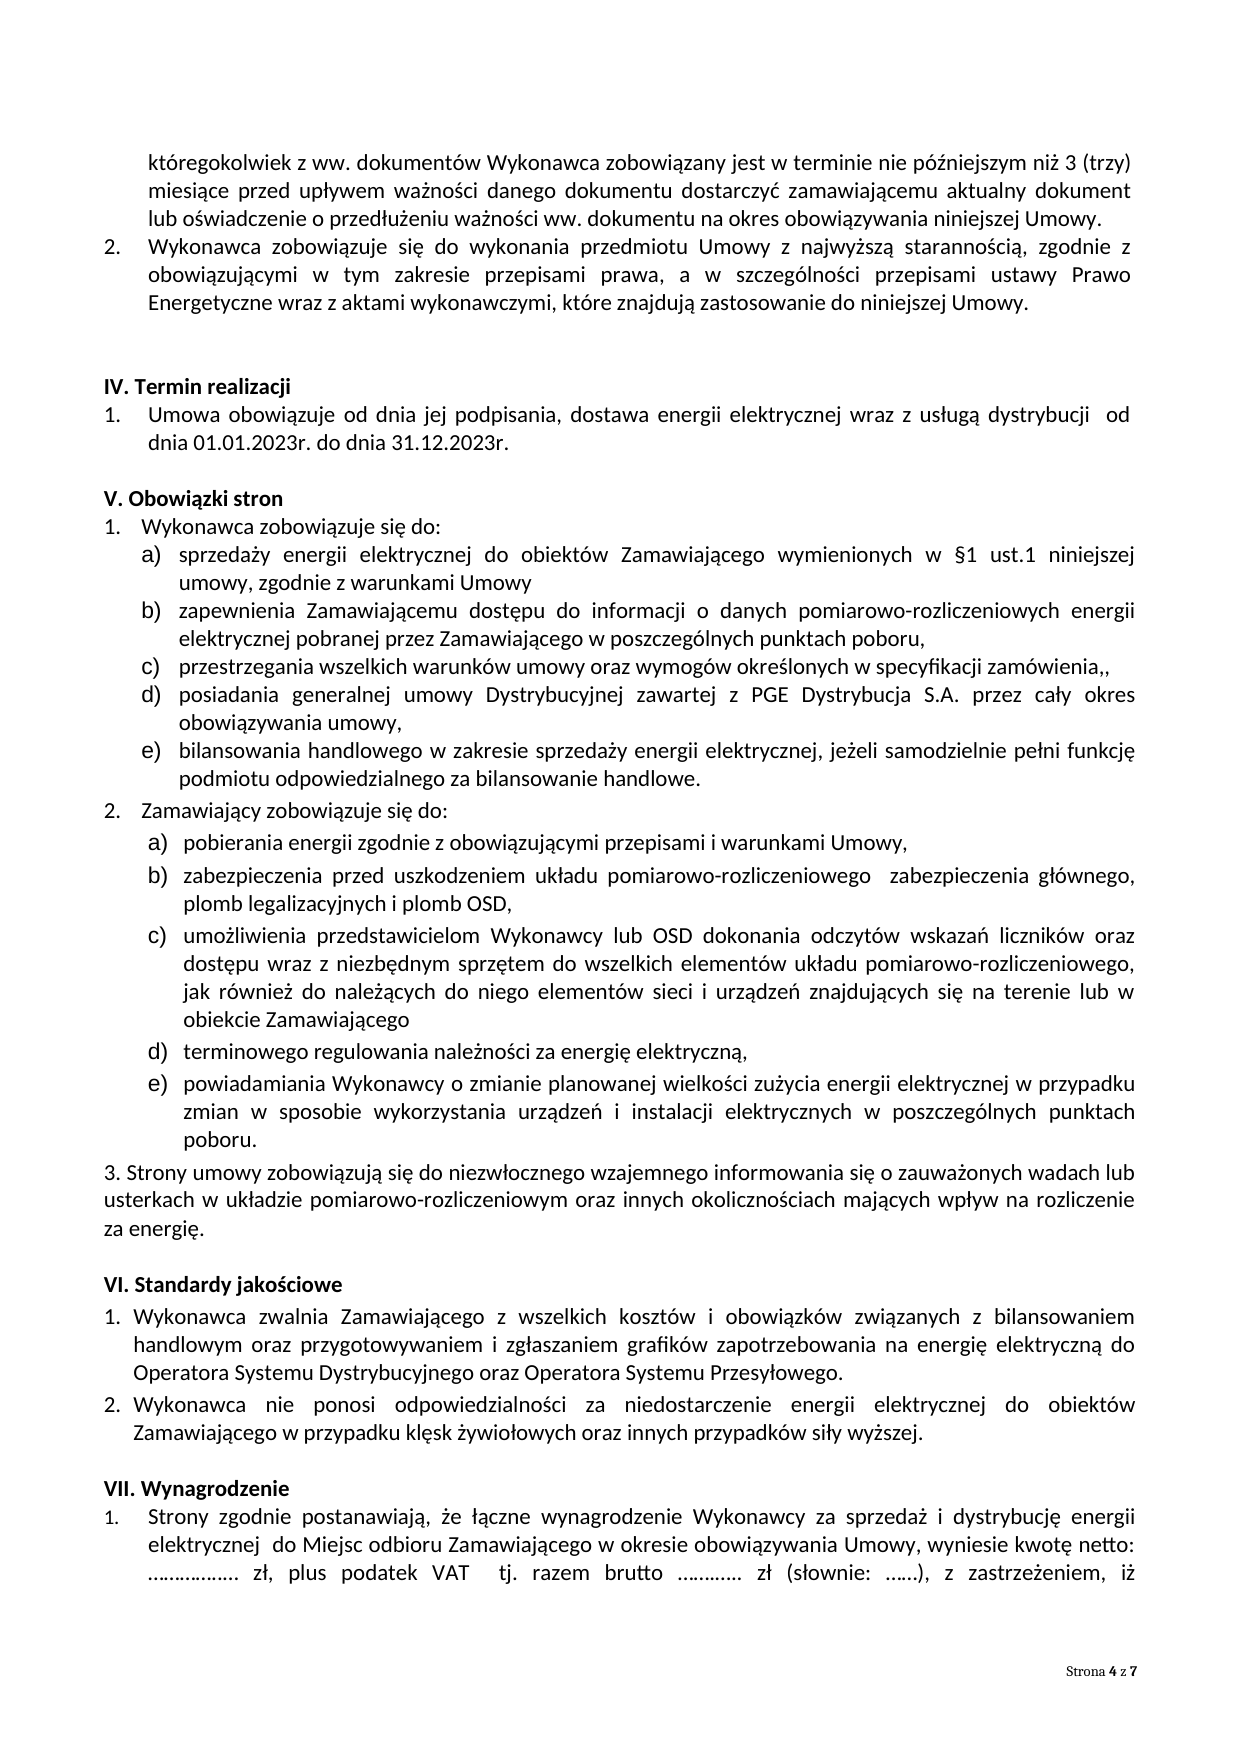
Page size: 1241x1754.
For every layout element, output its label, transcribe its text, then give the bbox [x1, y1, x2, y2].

list Umowa obowiązuje od dnia jej podpisania, dostawa energii elektrycznej wraz z usługą dystrybucji od dnia 01.01.2023r. do dnia 31.12.2023r. [103, 400, 1133, 456]
list umożliwienia przedstawicielom Wykonawcy lub OSD dokonania odczytów wskazań liczników oraz dostępu wraz z niezbędnym sprzętem do wszelkich elementów układu pomiarowo-rozliczeniowego, jak również do należących do niego elementów sieci i urządzeń znajdujących się na terenie lub w obiekcie Zamawiającego [148, 921, 1137, 1033]
list przestrzegania wszelkich warunków umowy oraz wymogów określonych w specyfikacji zamówienia,, [141, 652, 1137, 680]
list zabezpieczenia przed uszkodzeniem układu pomiarowo-rozliczeniowego zabezpieczenia głównego, plomb legalizacyjnych i plomb OSD, [148, 861, 1137, 917]
list sprzedaży energii elektrycznej do obiektów Zamawiającego wymienionych w §1 ust.1 niniejszej umowy, zgodnie z warunkami Umowy [141, 540, 1137, 596]
text 3. Strony umowy zobowiązują się do niezwłocznego wzajemnego informowania się o zauważonych wadach lub usterkach w układzie pomiarowo-rozliczeniowym oraz innych okolicznościach mających wpływ na rozliczenie za energię. [103, 1158, 1137, 1242]
text VI. Standardy jakościowe [103, 1270, 1137, 1298]
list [103, 1502, 1137, 1586]
list zapewnienia Zamawiającemu dostępu do informacji o danych pomiarowo-rozliczeniowych energii elektrycznej pobranej przez Zamawiającego w poszczególnych punktach poboru, [141, 596, 1137, 652]
list Wykonawca zwalnia Zamawiającego z wszelkich kosztów i obowiązków związanych z bilansowaniem handlowym oraz przygotowywaniem i zgłaszaniem grafików zapotrzebowania na energię elektryczną do Operatora Systemu Dystrybucyjnego oraz Operatora Systemu Przesyłowego. [103, 1302, 1137, 1386]
list Wykonawca zobowiązuje się do: [103, 512, 1137, 540]
text IV. Termin realizacji [103, 372, 1137, 400]
list posiadania generalnej umowy Dystrybucyjnej zawartej z PGE Dystrybucja S.A. przez cały okres obowiązywania umowy, [141, 680, 1137, 736]
list Wykonawca nie ponosi odpowiedzialności za niedostarczenie energii elektrycznej do obiektów Zamawiającego w przypadku klęsk żywiołowych oraz innych przypadków siły wyższej. [103, 1390, 1137, 1446]
text VII. Wynagrodzenie [103, 1474, 1137, 1502]
list Wykonawca zobowiązuje się do wykonania przedmiotu Umowy z najwyższą starannością, zgodnie z obowiązującymi w tym zakresie przepisami prawa, a w szczególności przepisami ustawy Prawo Energetyczne wraz z aktami wykonawczymi, które znajdują zastosowanie do niniejszej Umowy. [103, 232, 1133, 316]
list Zamawiający zobowiązuje się do: [103, 796, 1137, 824]
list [103, 148, 1133, 232]
list terminowego regulowania należności za energię elektryczną, [148, 1037, 1137, 1065]
text V. Obowiązki stron [103, 484, 1137, 512]
list bilansowania handlowego w zakresie sprzedaży energii elektrycznej, jeżeli samodzielnie pełni funkcję podmiotu odpowiedzialnego za bilansowanie handlowe. [141, 736, 1137, 792]
list powiadamiania Wykonawcy o zmianie planowanej wielkości zużycia energii elektrycznej w przypadku zmian w sposobie wykorzystania urządzeń i instalacji elektrycznych w poszczególnych punktach poboru. [148, 1069, 1137, 1153]
list pobierania energii zgodnie z obowiązującymi przepisami i warunkami Umowy, [148, 828, 1137, 857]
